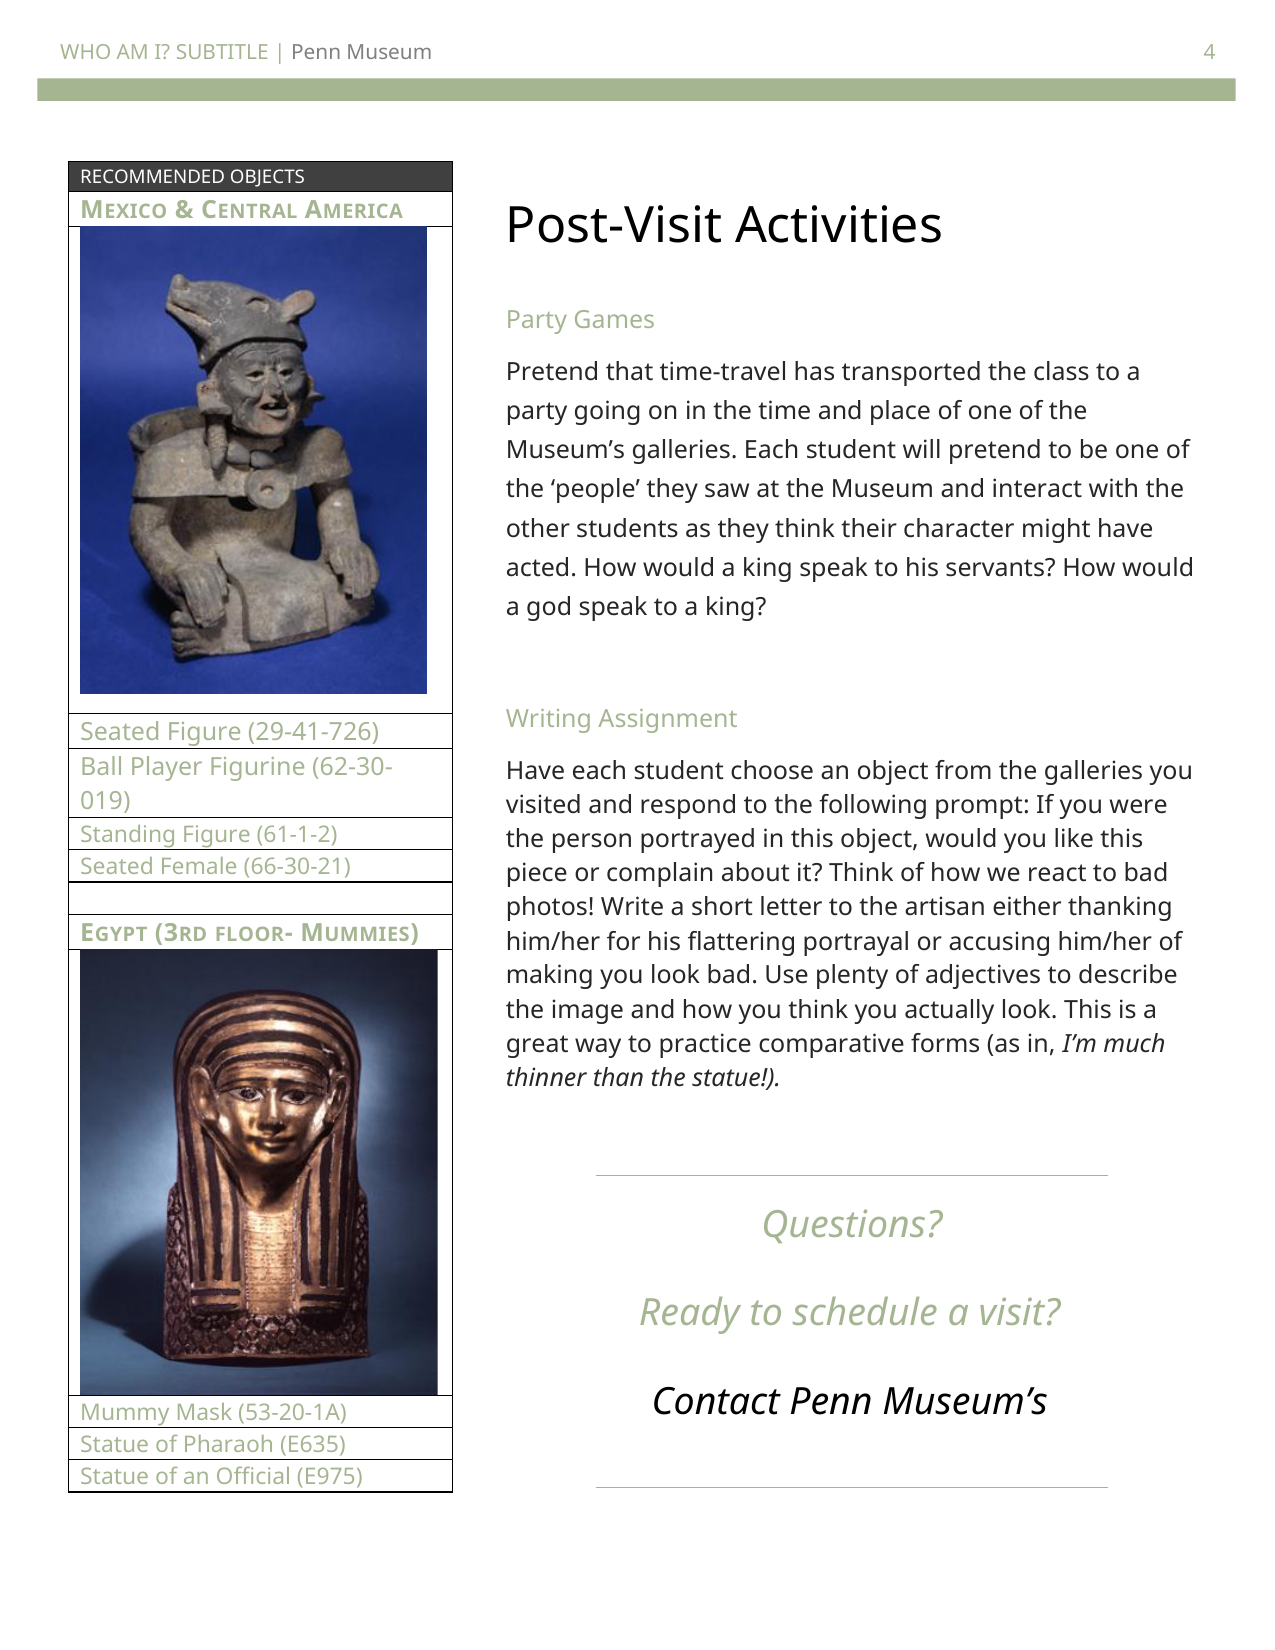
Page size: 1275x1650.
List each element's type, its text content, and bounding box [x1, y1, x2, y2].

table_cell Seated Figure (29-41-726) [69, 714, 452, 748]
table_cell Ball Player Figurine (62-30-019) [69, 749, 452, 817]
table_header recommended objects [69, 162, 452, 191]
table_cell Standing Figure (61-1-2) [69, 818, 452, 849]
picture [80, 949, 438, 1395]
table_cell [69, 950, 80, 1394]
table_cell Mummy Mask (53-20-1A) [69, 1396, 452, 1427]
picture [80, 226, 427, 694]
table_cell [438, 950, 452, 1394]
table_cell Statue of an Official (E975) [69, 1460, 452, 1491]
table_cell Seated Female (66-30-21) [69, 850, 452, 881]
table_cell [69, 227, 452, 712]
table_cell Statue of Pharaoh (E635) [69, 1428, 452, 1459]
table_cell [69, 883, 452, 914]
table_cell Egypt (3rd floor- Mummies) [69, 915, 452, 949]
table_cell Mexico & Central America [69, 192, 452, 226]
